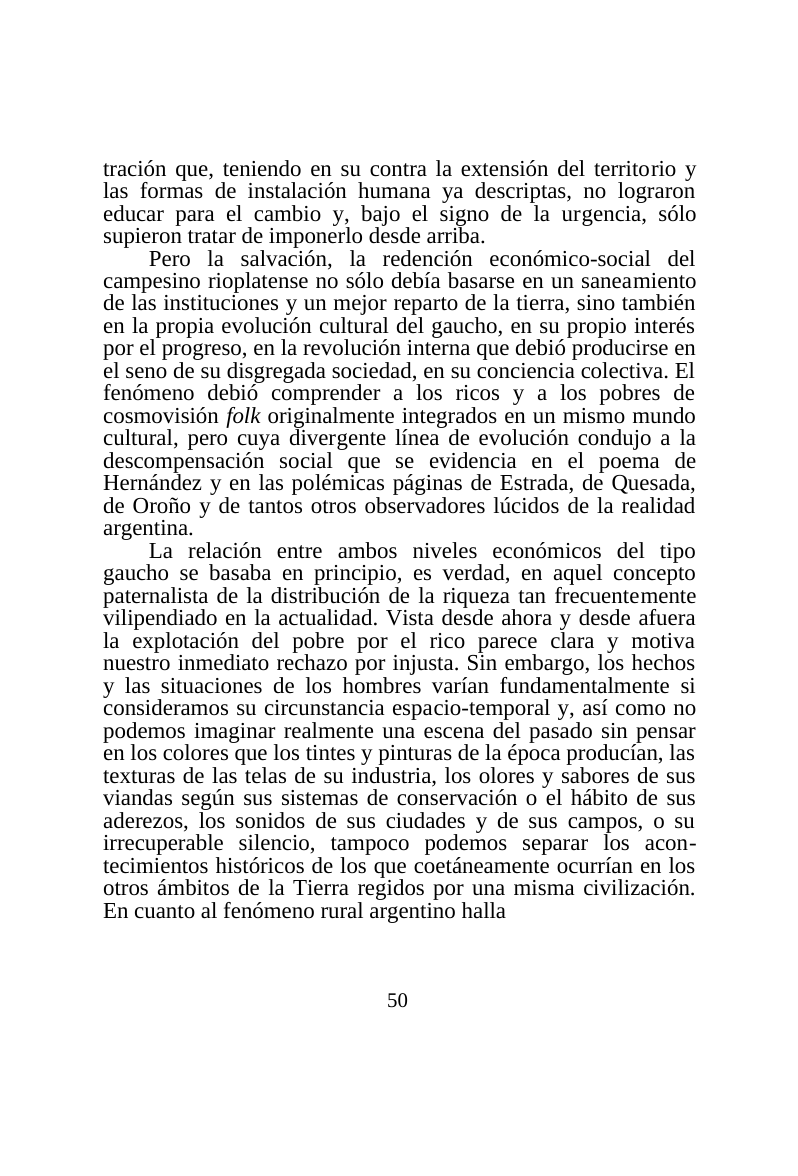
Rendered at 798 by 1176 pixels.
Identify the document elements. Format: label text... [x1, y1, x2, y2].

text La relación entre ambos niveles económicos del tipo gaucho se basaba en principio, es verdad, en aquel concepto paternalista de la distribución de la riqueza tan frecuentemente vilipendiado en la actualidad. Vista desde ahora y desde afuera la explotación del pobre por el rico parece clara y motiva nuestro inmediato rechazo por injusta. Sin embargo, los hechos y las situaciones de los hombres varían fundamentalmente si consideramos su circunstancia espacio-temporal y, así como no podemos imaginar realmente una escena del pasado sin pensar en los colores que los tintes y pinturas de la época producían, las texturas de las telas de su industria, los olores y sabores de sus viandas según sus sistemas de conservación o el hábito de sus aderezos, los sonidos de sus ciudades y de sus campos, o su irrecuperable silencio, tampoco podemos separar los acontecimientos históricos de los que coetáneamente ocurrían en los otros ámbitos de la Tierra regidos por una misma civilización. En cuanto al fenómeno rural argentino halla [103, 541, 696, 923]
text tración que, teniendo en su contra la extensión del territorio y las formas de instalación humana ya descriptas, no lograron educar para el cambio y, bajo el signo de la urgencia, sólo supieron tratar de imponerlo desde arriba. [103, 158, 696, 248]
text Pero la salvación, la redención económico-social del campesino rioplatense no sólo debía basarse en un saneamiento de las instituciones y un mejor reparto de la tierra, sino también en la propia evolución cultural del gaucho, en su propio interés por el progreso, en la revolución interna que debió producirse en el seno de su disgregada sociedad, en su conciencia colectiva. El fenómeno debió comprender a los ricos y a los pobres de cosmovisión folk originalmente integrados en un mismo mundo cultural, pero cuya divergente línea de evolución condujo a la descompensación social que se evidencia en el poema de Hernández y en las polémicas páginas de Estrada, de Quesada, de Oroño y de tantos otros observadores lúcidos de la realidad argentina. [103, 248, 696, 541]
text 50 [387, 987, 408, 1012]
